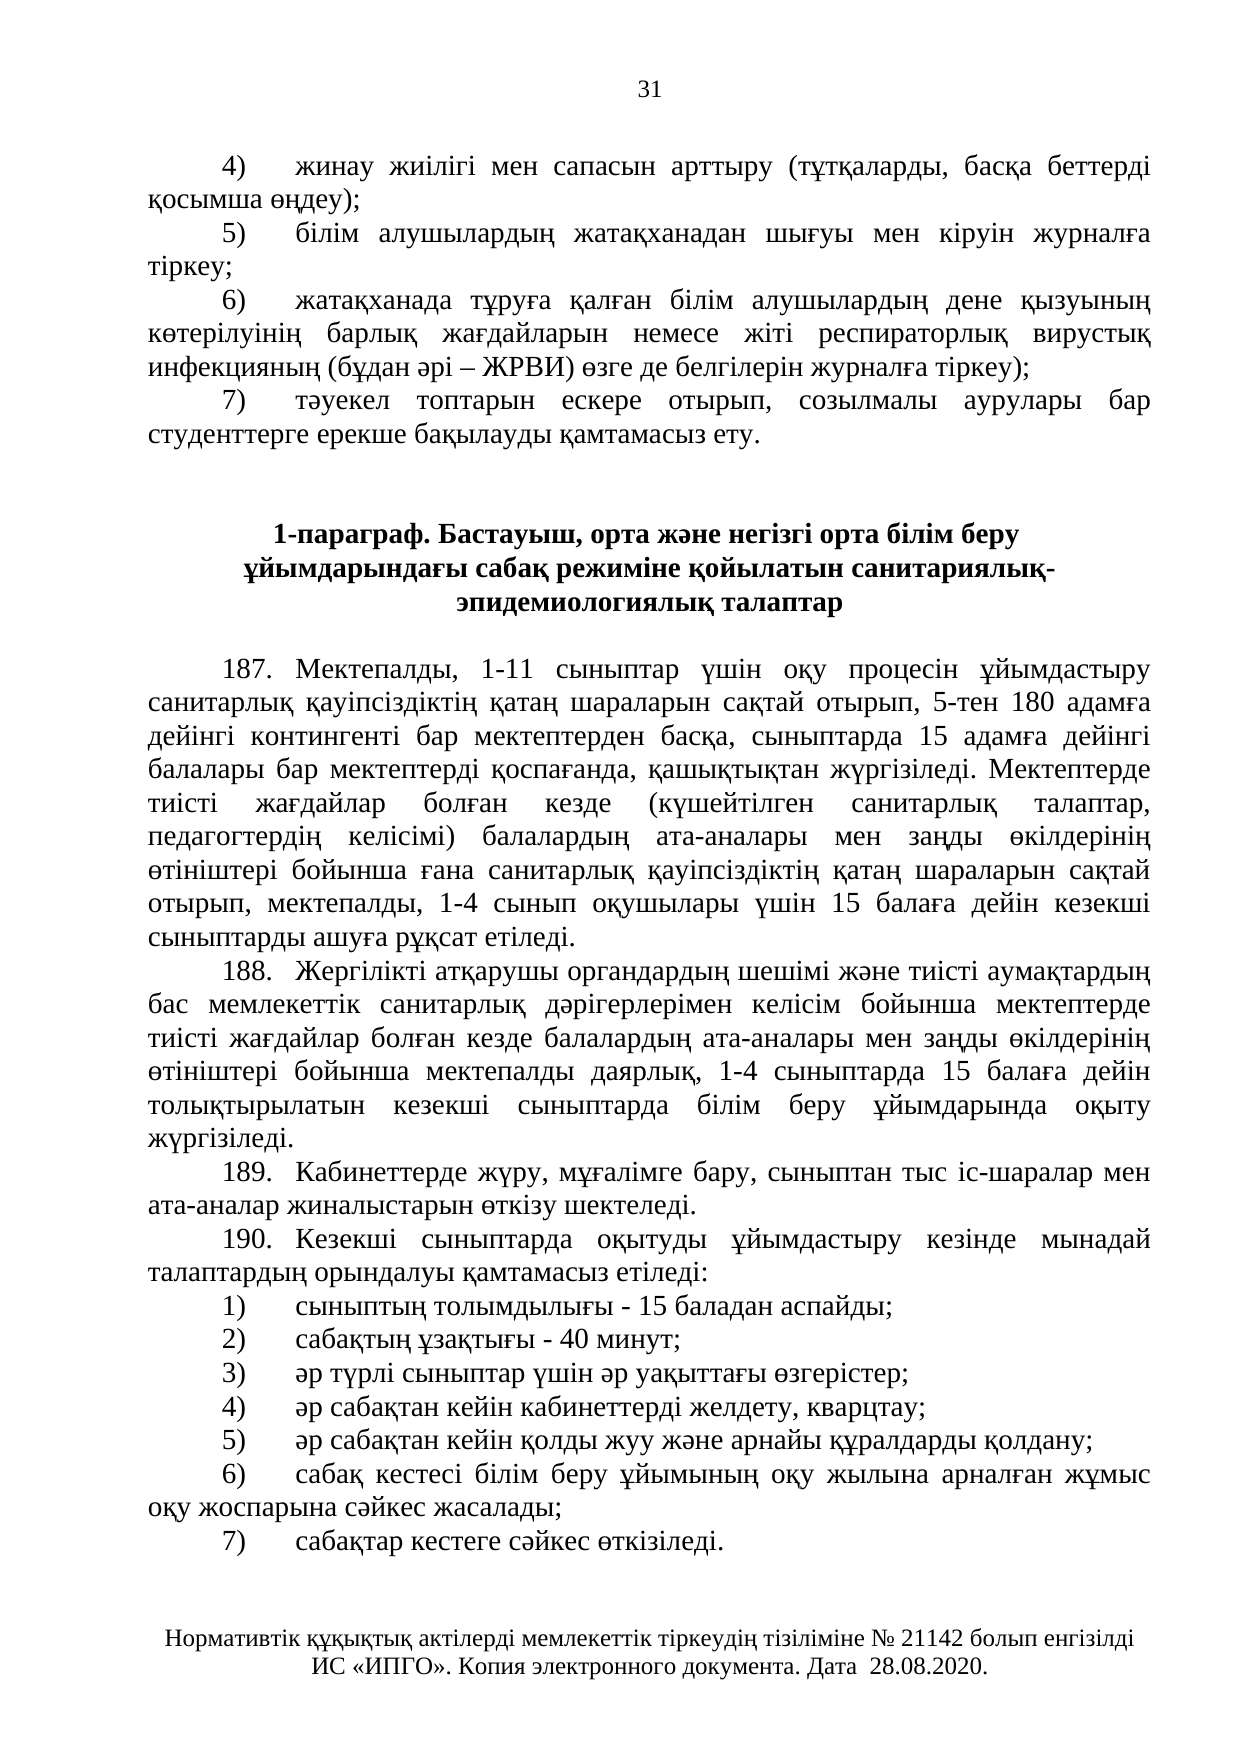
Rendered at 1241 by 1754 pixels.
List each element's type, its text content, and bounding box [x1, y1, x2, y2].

list әр сабақтан кейін кабинеттерді желдету, кварцтау; [148, 1389, 1152, 1422]
list білім алушылардың жатақханадан шығуы мен кіруін журналға тіркеу; [148, 215, 1152, 282]
list жатақханада тұруға қалған білім алушылардың дене қызуының көтерілуінің барлық жағдайларын немесе жіті респираторлық вирустық инфекцияның (бұдан әрі – ЖРВИ) өзге де белгілерін журналға тіркеу); [148, 282, 1152, 382]
list Жергілікті атқарушы органдардың шешімі және тиісті аумақтардың бас мемлекеттік санитарлық дәрігерлерімен келісім бойынша мектептерде тиісті жағдайлар болған кезде балалардың ата-аналары мен заңды өкілдерінің өтініштері бойынша мектепалды даярлық, 1-4 сыныптарда 15 балаға дейін толықтырылатын кезекші сыныптарда білім беру ұйымдарында оқыту жүргізіледі. [148, 953, 1152, 1154]
list әр сабақтан кейін қолды жуу және арнайы құралдарды қолдану; [148, 1422, 1152, 1456]
list сабақ кестесі білім беру ұйымының оқу жылына арналған жұмыс оқу жоспарына сәйкес жасалады; [148, 1456, 1152, 1523]
list жинау жиілігі мен сапасын арттыру (тұтқаларды, басқа беттерді қосымша өңдеу); [148, 148, 1152, 215]
list сабақтың ұзақтығы - 40 минут; [148, 1322, 1152, 1355]
list сабақтар кестеге сәйкес өткізіледі. [148, 1523, 1152, 1556]
list Кабинеттерде жүру, мұғалімге бару, сыныптан тыс іс-шаралар мен ата-аналар жиналыстарын өткізу шектеледі. [148, 1154, 1152, 1221]
text 1-параграф. Бастауыш, орта және негізгі орта білім беру ұйымдарындағы сабақ режиміне қойылатын санитариялық-эпидемиологиялық талаптар [148, 517, 1152, 617]
list сыныптың толымдылығы - 15 баладан аспайды; [148, 1288, 1152, 1322]
list тәуекел топтарын ескере отырып, созылмалы аурулары бар студенттерге ерекше бақылауды қамтамасыз ету. [148, 382, 1152, 449]
list Мектепалды, 1-11 сыныптар үшін оқу процесін ұйымдастыру санитарлық қауіпсіздіктің қатаң шараларын сақтай отырып, 5-тен 180 адамға дейінгі контингенті бар мектептерден басқа, сыныптарда 15 адамға дейінгі балалары бар мектептерді қоспағанда, қашықтықтан жүргізіледі. Мектептерде тиісті жағдайлар болған кезде (күшейтілген санитарлық талаптар, педагогтердің келісімі) балалардың ата-аналары мен заңды өкілдерінің өтініштері бойынша ғана санитарлық қауіпсіздіктің қатаң шараларын сақтай отырып, мектепалды, 1-4 сынып оқушылары үшін 15 балаға дейін кезекші сыныптарды ашуға рұқсат етіледі. [148, 651, 1152, 953]
list Кезекші сыныптарда оқытуды ұйымдастыру кезінде мынадай талаптардың орындалуы қамтамасыз етіледі: [148, 1221, 1152, 1288]
list әр түрлі сыныптар үшін әр уақыттағы өзгерістер; [148, 1355, 1152, 1389]
